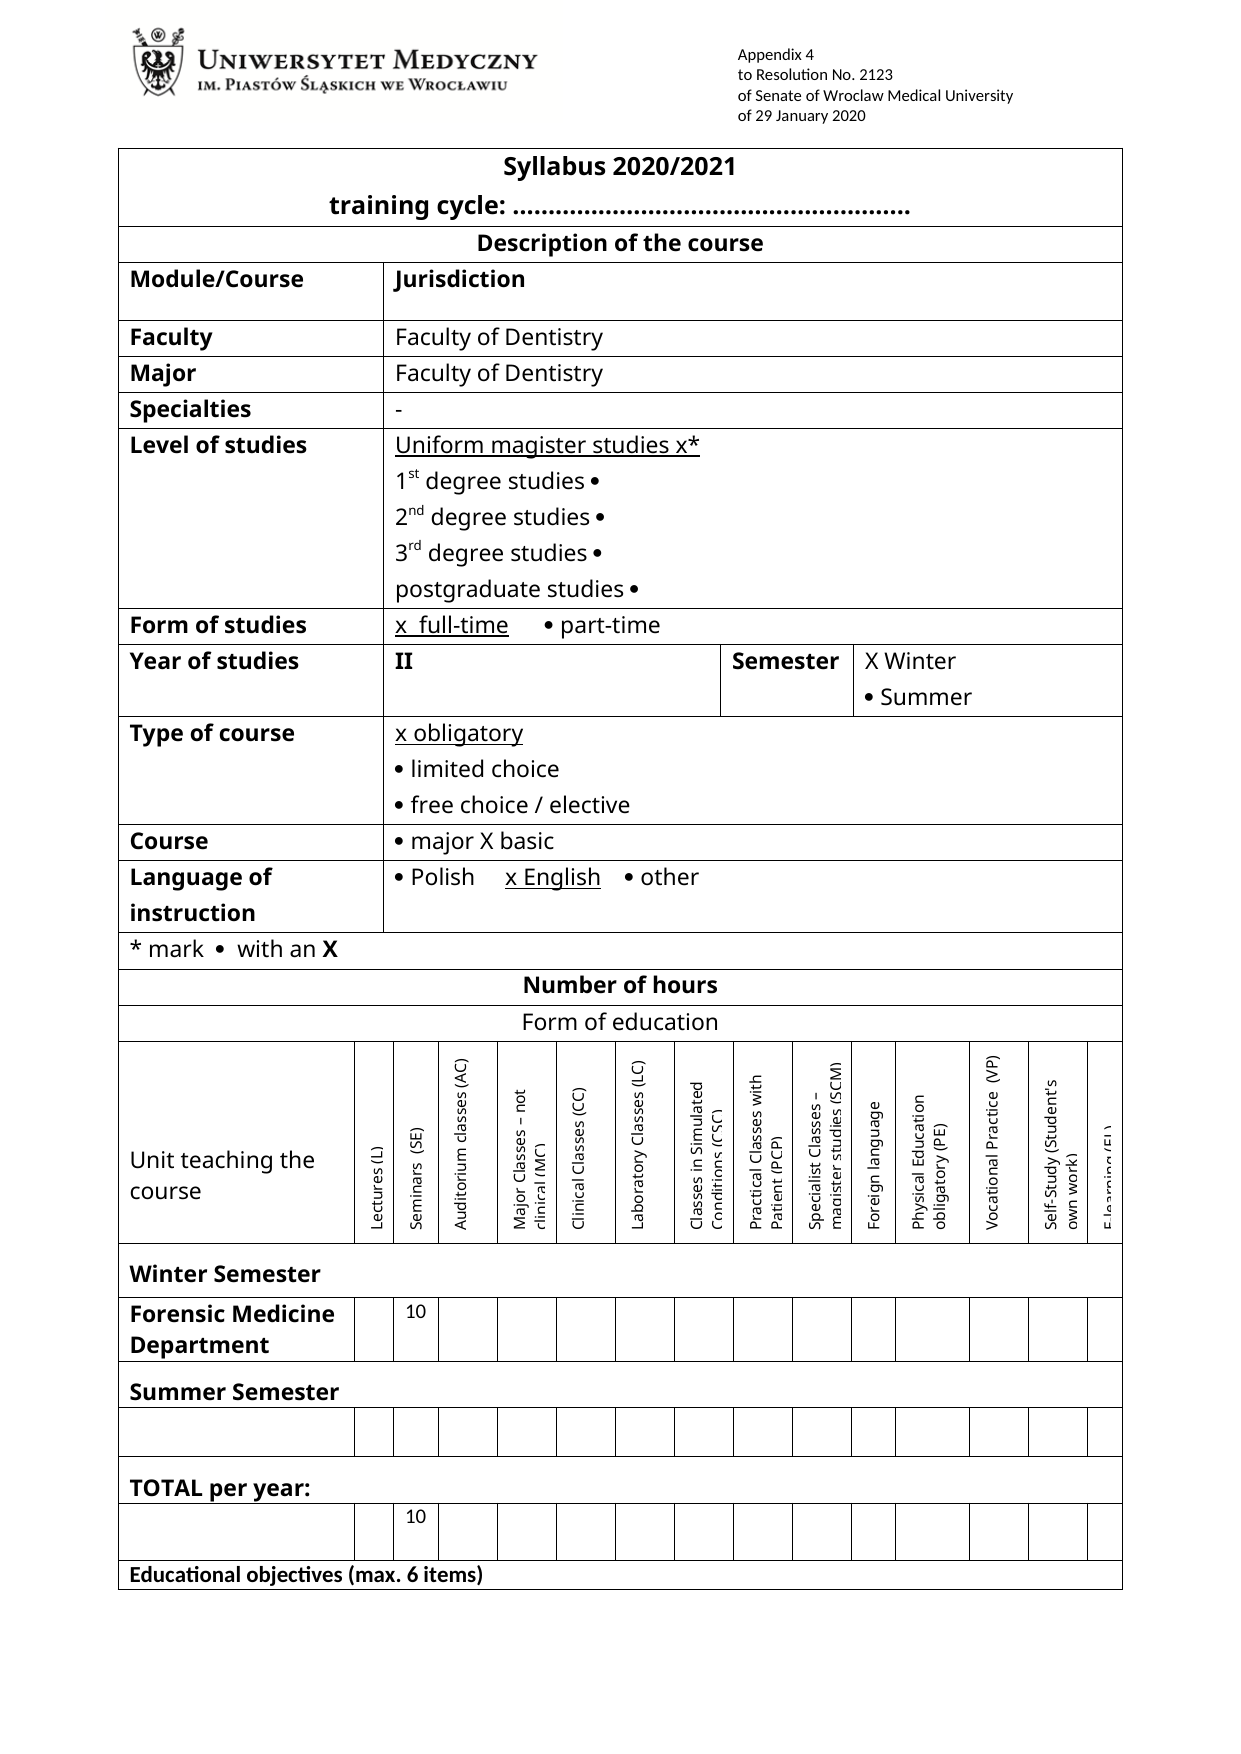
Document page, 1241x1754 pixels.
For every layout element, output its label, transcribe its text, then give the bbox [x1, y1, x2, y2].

table_cell 10 [394, 1298, 438, 1361]
table_cell Major Classes – not clinical (MC) [498, 1042, 556, 1243]
table_cell major X basic [384, 825, 1122, 860]
table_cell [675, 1408, 733, 1456]
table_cell [498, 1298, 556, 1361]
table_cell Foreign language Course (FLC) [852, 1042, 895, 1243]
table_cell Classes in Simulated Conditions (CSC) [675, 1042, 733, 1243]
table_cell [616, 1298, 674, 1361]
table_cell [896, 1408, 969, 1456]
table_cell [498, 1504, 556, 1559]
table_cell x full-time part-time [384, 609, 1122, 644]
table_cell [734, 1504, 792, 1559]
table_cell [498, 1408, 556, 1456]
table_cell Language of instruction [119, 861, 383, 932]
table_cell Lectures (L) [355, 1042, 393, 1243]
table_cell Faculty of Dentistry [384, 357, 1122, 392]
table_cell x obligatory limited choice free choice / elective [384, 717, 1122, 824]
table_cell Specialties [119, 393, 383, 428]
table_cell [1088, 1408, 1122, 1456]
table_cell Summer Semester [119, 1362, 1122, 1407]
table_cell [793, 1408, 851, 1456]
table_cell [1029, 1504, 1087, 1559]
table_cell Forensic Medicine Department [119, 1298, 354, 1361]
table_cell Self-Study (Student's own work) [1029, 1042, 1087, 1243]
table_cell Seminars (SE) [394, 1042, 438, 1243]
table_cell [734, 1408, 792, 1456]
table_cell [896, 1504, 969, 1559]
table_cell Specialist Classes – magister studies (SCM) [793, 1042, 851, 1243]
table_cell [793, 1298, 851, 1361]
table_cell Major [119, 357, 383, 392]
table_header Syllabus 2020/2021 training cycle: ……………………………………………….. [119, 149, 1122, 226]
table_cell [675, 1298, 733, 1361]
table_cell II [384, 645, 720, 716]
table_cell Module/Course [119, 263, 383, 319]
table_cell X Winter Summer [854, 645, 1122, 716]
table_cell [394, 1408, 438, 1456]
table_cell [616, 1408, 674, 1456]
table_cell Clinical Classes (CC) [557, 1042, 615, 1243]
table_cell [439, 1504, 497, 1559]
table_cell [355, 1298, 393, 1361]
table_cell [119, 1561, 1122, 1589]
table_cell [119, 1408, 354, 1456]
table_cell [557, 1504, 615, 1559]
table_cell Semester [721, 645, 853, 716]
table_cell Physical Education obligatory (PE) [896, 1042, 969, 1243]
table_cell Auditorium classes (AC) [439, 1042, 497, 1243]
table_cell Number of hours [119, 970, 1122, 1004]
table_cell Winter Semester [119, 1244, 1122, 1297]
picture [104, 0, 563, 123]
table_cell Form of education [119, 1006, 1122, 1041]
table_cell [616, 1504, 674, 1559]
table_cell [557, 1298, 615, 1361]
table_cell E-learning (EL) [1088, 1042, 1122, 1243]
table_cell TOTAL per year: [119, 1457, 1122, 1503]
table_cell Year of studies [119, 645, 383, 716]
table_cell [970, 1504, 1028, 1559]
table_cell Laboratory Classes (LC) [616, 1042, 674, 1243]
table_cell Practical Classes with Patient (PCP) [734, 1042, 792, 1243]
table_cell Form of studies [119, 609, 383, 644]
table_cell Type of course [119, 717, 383, 824]
table_cell [793, 1504, 851, 1559]
table_cell [439, 1408, 497, 1456]
table_cell [675, 1504, 733, 1559]
table_cell [852, 1504, 895, 1559]
table_cell [970, 1298, 1028, 1361]
table_cell [119, 1504, 354, 1559]
table_cell Course [119, 825, 383, 860]
table_cell Jurisdiction [384, 263, 1122, 319]
table_cell [355, 1408, 393, 1456]
table_cell Vocational Practice (VP) [970, 1042, 1028, 1243]
table_cell [852, 1298, 895, 1361]
table_cell [970, 1408, 1028, 1456]
table_cell Polish x English other [384, 861, 1122, 932]
table_cell [1088, 1298, 1122, 1361]
table_cell [734, 1298, 792, 1361]
table_cell Unit teaching the course [119, 1042, 354, 1243]
table_cell [439, 1298, 497, 1361]
table_cell [852, 1408, 895, 1456]
table_cell Faculty [119, 321, 383, 356]
table_cell * mark with an X [119, 933, 1122, 968]
table_cell Level of studies [119, 429, 383, 608]
table_cell [896, 1298, 969, 1361]
table_cell [1029, 1298, 1087, 1361]
table_cell - [384, 393, 1122, 428]
table_cell 10 [394, 1504, 438, 1559]
table_cell [355, 1504, 393, 1559]
table_cell Uniform magister studies x* 1st degree studies 2nd degree studies 3rd degree studies postgraduate studies [384, 429, 1122, 608]
table_cell [557, 1408, 615, 1456]
table_cell [1029, 1408, 1087, 1456]
table_cell [1088, 1504, 1122, 1559]
table_cell Description of the course [119, 227, 1122, 262]
table_cell Faculty of Dentistry [384, 321, 1122, 356]
